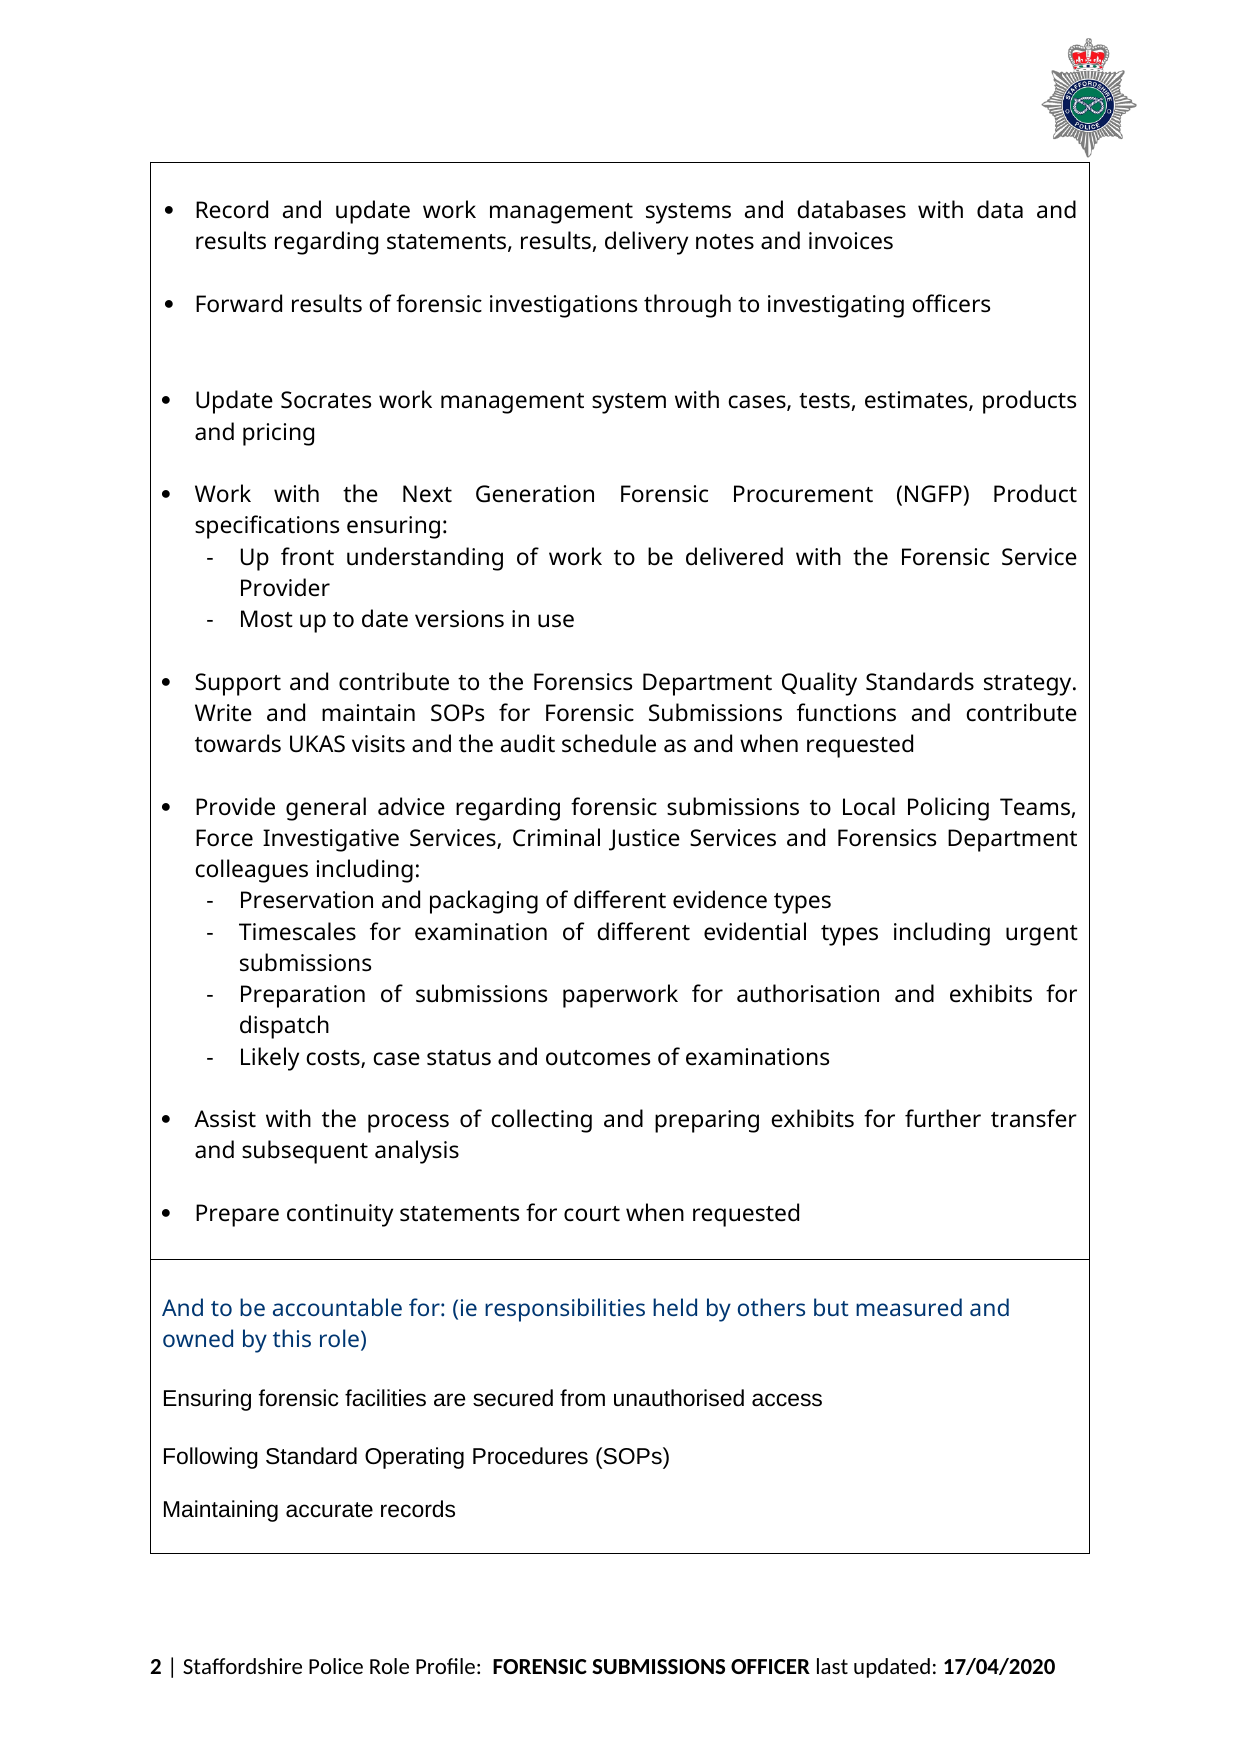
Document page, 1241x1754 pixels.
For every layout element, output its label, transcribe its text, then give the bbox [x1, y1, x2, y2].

table_cell And to be accountable for: (ie responsibilities held by others but measured and owned by this role) Ensuring forensic facilities are secured from unauthorised access Following Standard Operating Procedures (SOPs) Maintaining accurate records [151, 1260, 1089, 1553]
picture [1036, 32, 1140, 158]
